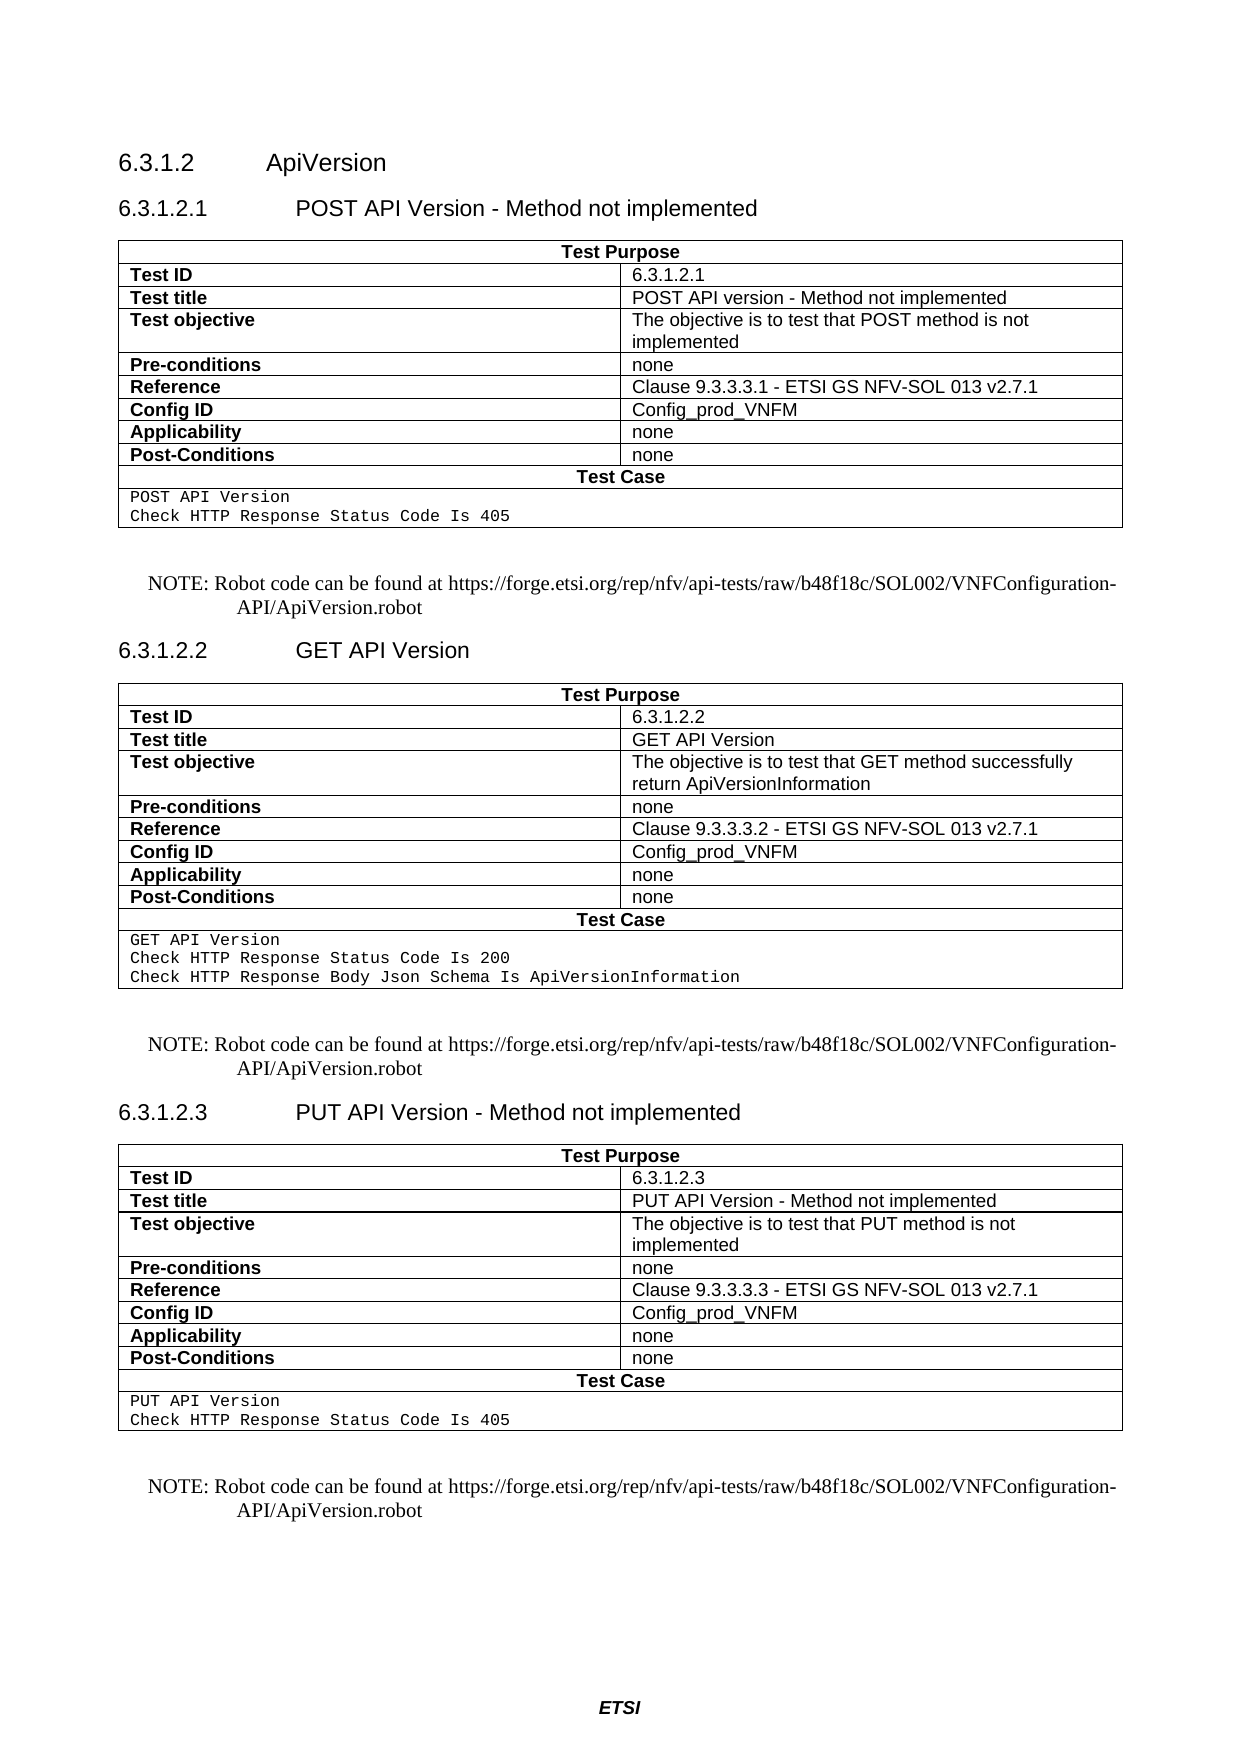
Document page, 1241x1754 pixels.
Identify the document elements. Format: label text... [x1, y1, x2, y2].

table_cell PUT API Version Check HTTP Response Status Code Is 405 [119, 1392, 1122, 1430]
table_cell none [621, 1324, 1122, 1346]
table_cell Pre-conditions [119, 1257, 620, 1278]
subtitle 6.3.1.2.1 POST API Version - Method not implemented [118, 195, 1122, 222]
table_cell Pre-conditions [119, 796, 620, 817]
table_header Test Purpose [119, 1145, 1122, 1166]
table_cell POST API Version Check HTTP Response Status Code Is 405 [119, 489, 1122, 527]
table_cell Post-Conditions [119, 1347, 620, 1368]
table_cell 6.3.1.2.2 [621, 706, 1122, 728]
table_cell none [621, 421, 1122, 443]
text NOTE: Robot code can be found at https://forge.etsi.org/rep/nfv/api-tests/raw/b48f18c/SOL002/VNFConfiguration-API/ApiVersion.robot [148, 1032, 1122, 1080]
text NOTE: Robot code can be found at https://forge.etsi.org/rep/nfv/api-tests/raw/b48f18c/SOL002/VNFConfiguration-API/ApiVersion.robot [148, 571, 1122, 619]
table_cell 6.3.1.2.3 [621, 1167, 1122, 1189]
table_cell none [621, 796, 1122, 817]
table_cell Test ID [119, 706, 620, 728]
subtitle 6.3.1.2.3 PUT API Version - Method not implemented [118, 1098, 1122, 1125]
table_cell Clause 9.3.3.3.2 - ETSI GS NFV-SOL 013 v2.7.1 [621, 818, 1122, 840]
table_cell Clause 9.3.3.3.1 - ETSI GS NFV-SOL 013 v2.7.1 [621, 376, 1122, 397]
table_header Test Purpose [119, 241, 1122, 263]
table_cell Test Case [119, 466, 1122, 488]
subtitle 6.3.1.2 ApiVersion [118, 148, 1122, 176]
table_cell The objective is to test that POST method is not implemented [621, 309, 1122, 352]
table_cell 6.3.1.2.1 [621, 264, 1122, 286]
table_cell Reference [119, 1279, 620, 1301]
table_cell Test Case [119, 909, 1122, 930]
table_cell Applicability [119, 421, 620, 443]
table_cell The objective is to test that PUT method is not implemented [621, 1213, 1122, 1256]
table_cell Test title [119, 287, 620, 308]
table_cell Applicability [119, 863, 620, 885]
table_cell Test objective [119, 309, 620, 352]
table_cell none [621, 1347, 1122, 1368]
table_cell none [621, 863, 1122, 885]
text NOTE: Robot code can be found at https://forge.etsi.org/rep/nfv/api-tests/raw/b48f18c/SOL002/VNFConfiguration-API/ApiVersion.robot [148, 1474, 1122, 1522]
table_cell Test title [119, 1190, 620, 1211]
table_cell The objective is to test that GET method successfully return ApiVersionInformation [621, 751, 1122, 794]
table_cell none [621, 444, 1122, 465]
table_cell Config ID [119, 1302, 620, 1323]
table_header Test Purpose [119, 684, 1122, 705]
table_cell GET API Version [621, 729, 1122, 750]
table_cell Test Case [119, 1370, 1122, 1391]
table_cell Post-Conditions [119, 444, 620, 465]
table_cell Config_prod_VNFM [621, 841, 1122, 862]
table_cell none [621, 353, 1122, 375]
table_cell Test objective [119, 751, 620, 794]
table_cell Applicability [119, 1324, 620, 1346]
table_cell POST API version - Method not implemented [621, 287, 1122, 308]
table_cell none [621, 886, 1122, 907]
subtitle 6.3.1.2.2 GET API Version [118, 637, 1122, 664]
table_cell Pre-conditions [119, 353, 620, 375]
table_cell Post-Conditions [119, 886, 620, 907]
table_cell Config_prod_VNFM [621, 1302, 1122, 1323]
table_cell PUT API Version - Method not implemented [621, 1190, 1122, 1211]
table_cell Test ID [119, 264, 620, 286]
table_cell Config ID [119, 841, 620, 862]
table_cell Test ID [119, 1167, 620, 1189]
table_cell Test objective [119, 1213, 620, 1256]
table_cell Reference [119, 818, 620, 840]
table_cell Reference [119, 376, 620, 397]
table_cell Config ID [119, 399, 620, 420]
table_cell Config_prod_VNFM [621, 399, 1122, 420]
table_cell Test title [119, 729, 620, 750]
table_cell Clause 9.3.3.3.3 - ETSI GS NFV-SOL 013 v2.7.1 [621, 1279, 1122, 1301]
table_cell none [621, 1257, 1122, 1278]
table_cell GET API Version Check HTTP Response Status Code Is 200 Check HTTP Response Body Json Schema Is ApiVersionInformation [119, 931, 1122, 988]
